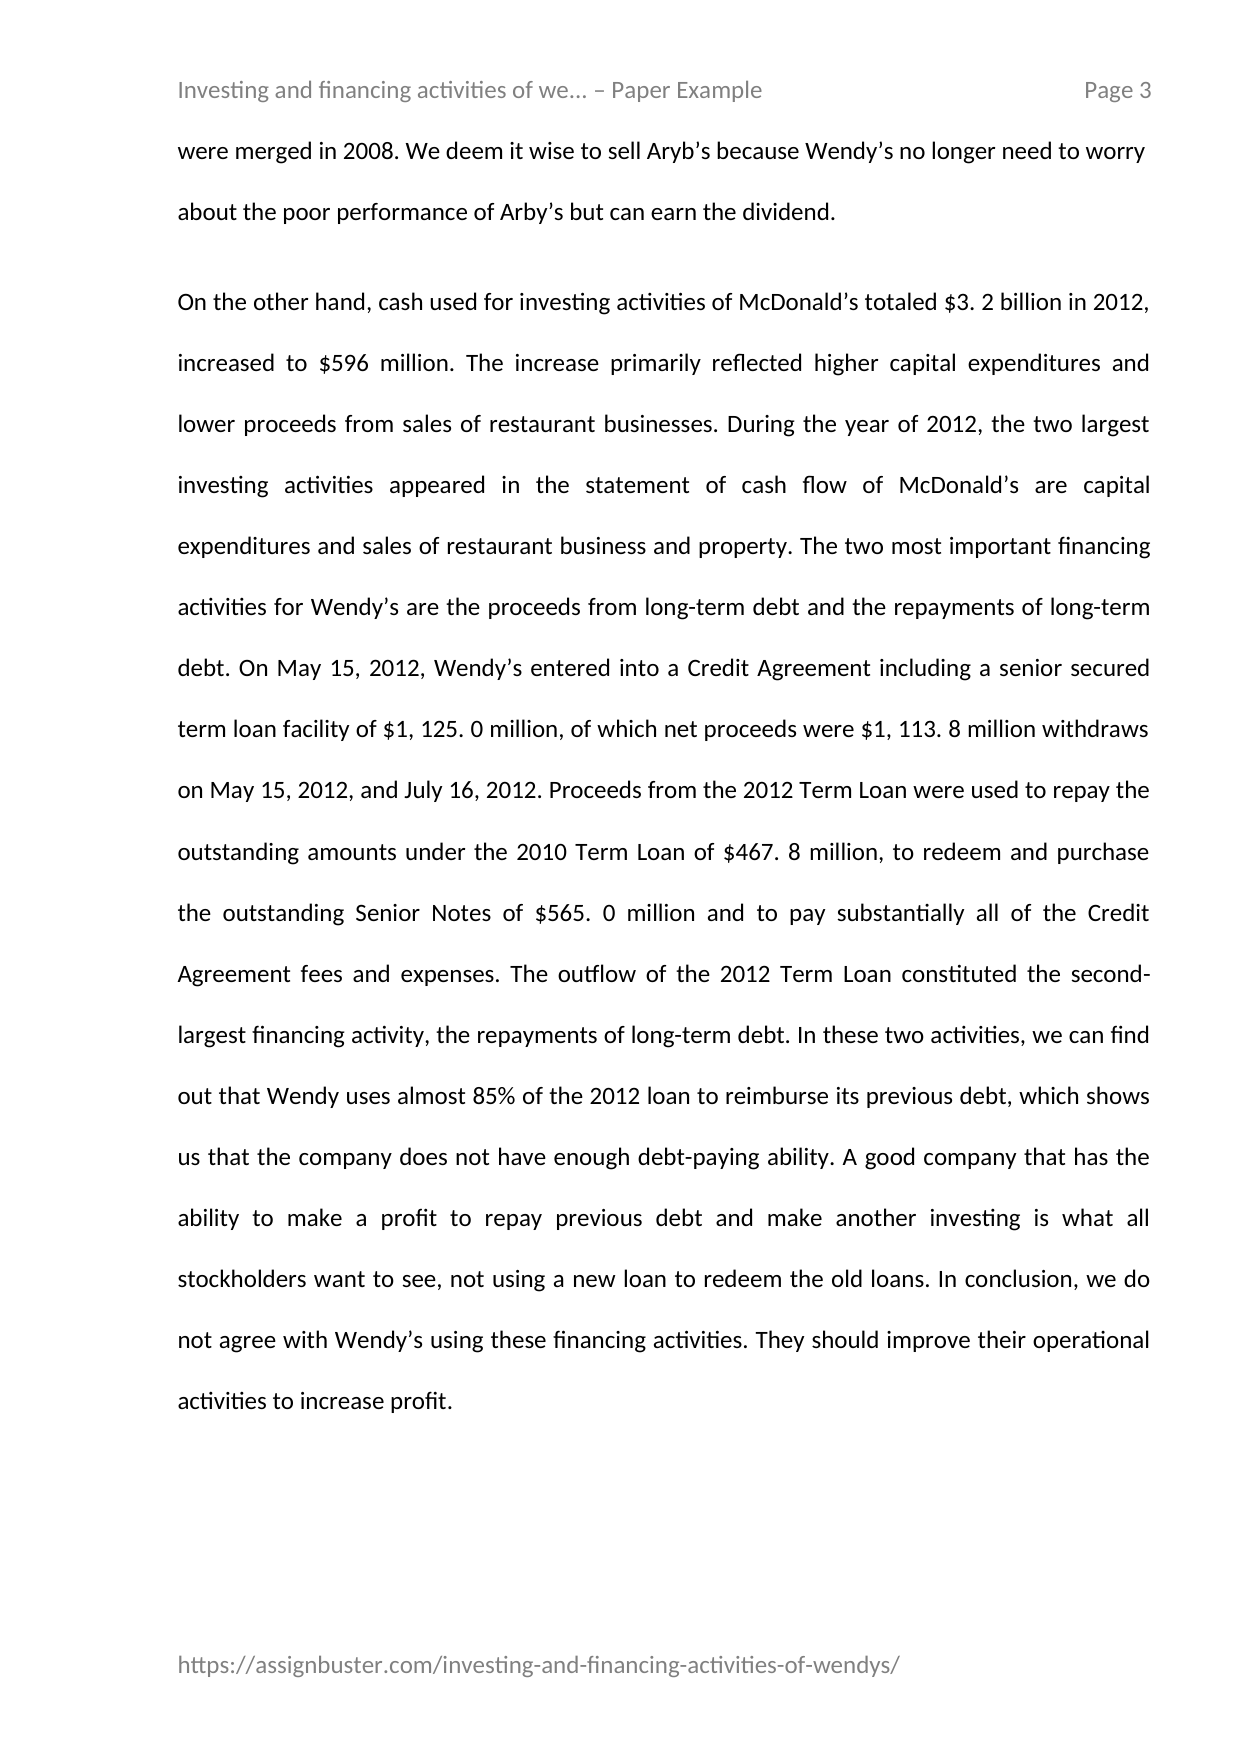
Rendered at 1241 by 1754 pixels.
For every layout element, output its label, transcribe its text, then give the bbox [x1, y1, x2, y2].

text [177, 135, 1152, 226]
text On the other hand, cash used for investing activities of McDonald’s totaled $3. 2 billion in 2012, increased to $596 million. The increase primarily reflected higher capital expenditures and lower proceeds from sales of restaurant businesses. During the year of 2012, the two largest investing activities appeared in the statement of cash flow of McDonald’s are capital expenditures and sales of restaurant business and property. The two most important financing activities for Wendy’s are the proceeds from long-term debt and the repayments of long-term debt. On May 15, 2012, Wendy’s entered into a Credit Agreement including a senior secured term loan facility of $1, 125. 0 million, of which net proceeds were $1, 113. 8 million withdraws on May 15, 2012, and July 16, 2012. Proceeds from the 2012 Term Loan were used to repay the outstanding amounts under the 2010 Term Loan of $467. 8 million, to redeem and purchase the outstanding Senior Notes of $565. 0 million and to pay substantially all of the Credit Agreement fees and expenses. The outflow of the 2012 Term Loan constituted the second-largest financing activity, the repayments of long-term debt. In these two activities, we can find out that Wendy uses almost 85% of the 2012 loan to reimburse its previous debt, which shows us that the company does not have enough debt-paying ability. A good company that has the ability to make a profit to repay previous debt and make another investing is what all stockholders want to see, not using a new loan to redeem the old loans. In conclusion, we do not agree with Wendy’s using these financing activities. They should improve their operational activities to increase profit. [177, 286, 1152, 1416]
